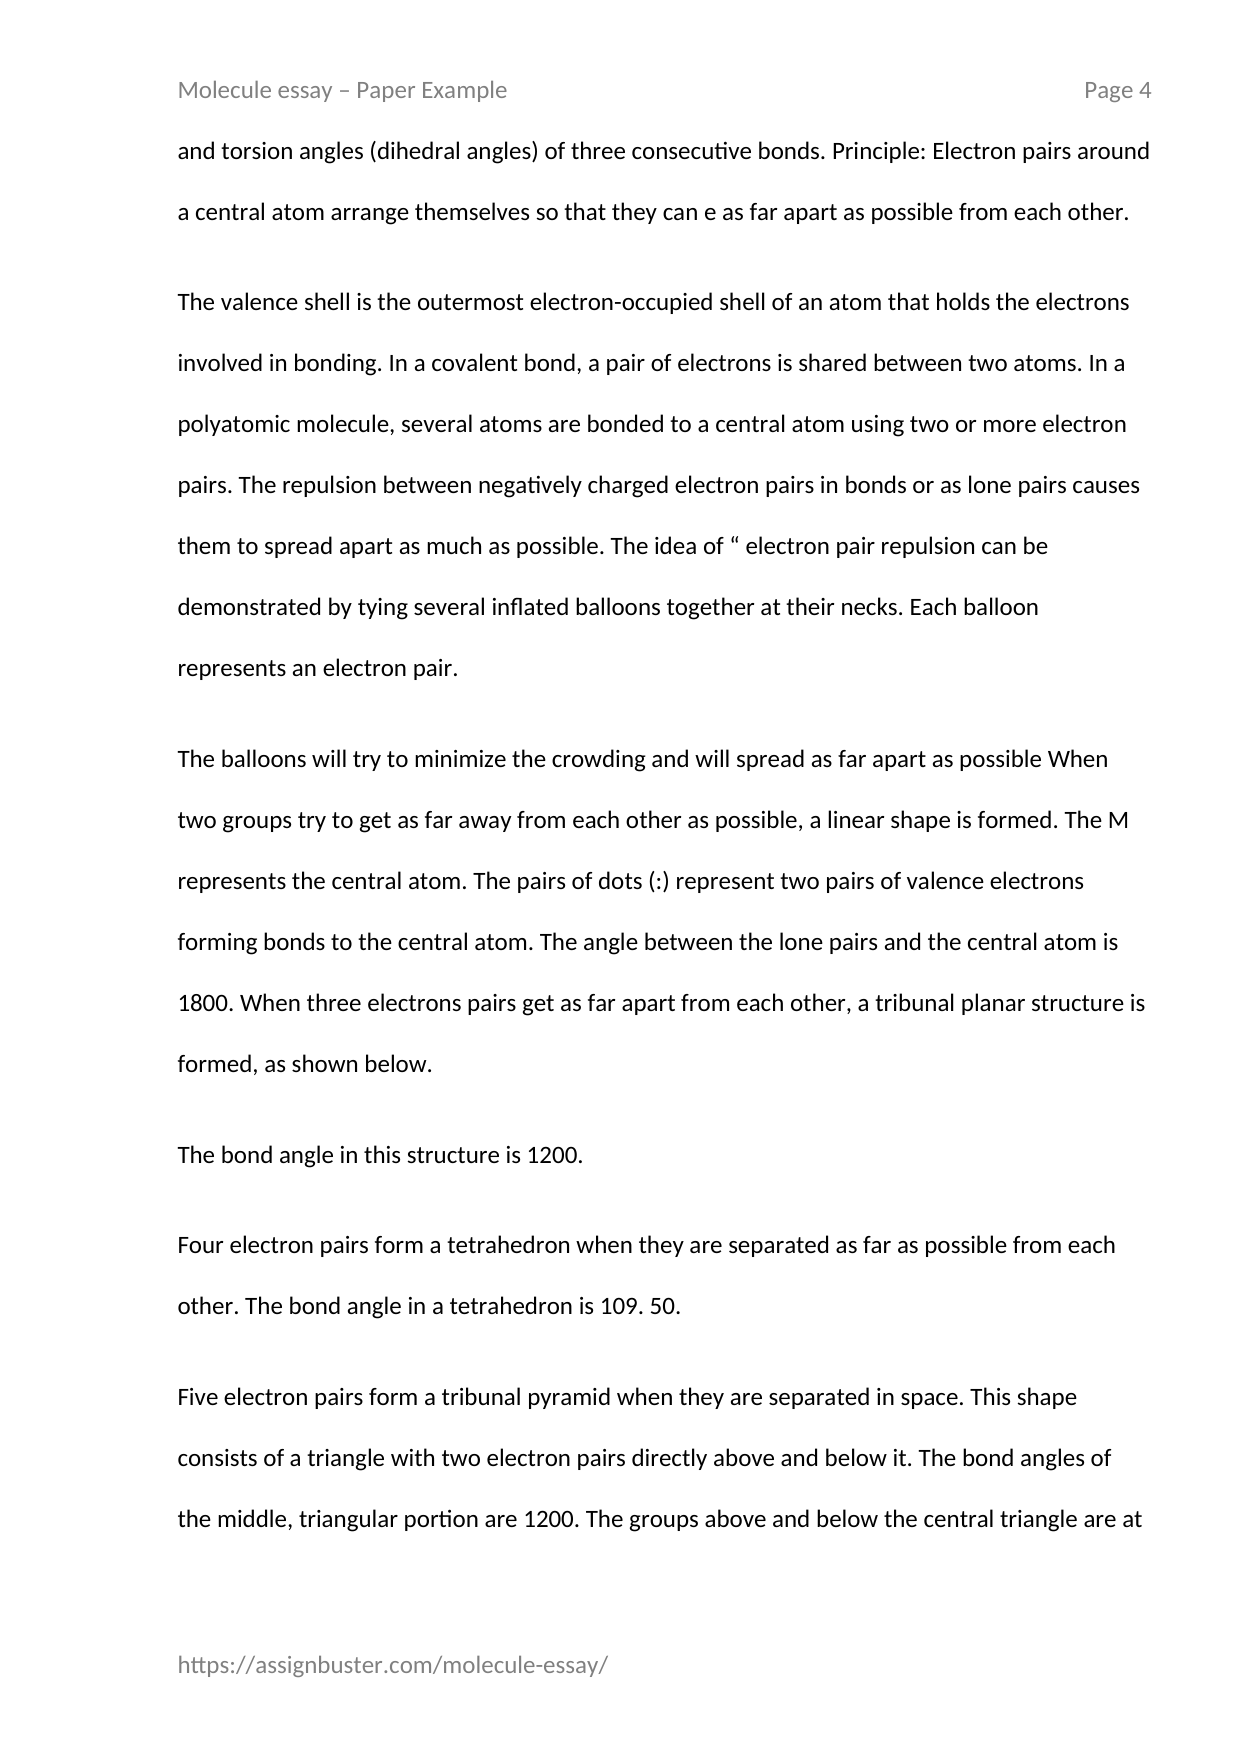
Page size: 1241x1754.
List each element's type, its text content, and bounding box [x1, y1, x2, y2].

text The bond angle in this structure is 1200. [177, 1139, 1152, 1169]
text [177, 135, 1152, 226]
text Four electron pairs form a tetrahedron when they are separated as far as possible from each other. The bond angle in a tetrahedron is 109. 50. [177, 1229, 1152, 1321]
text The balloons will try to minimize the crowding and will spread as far apart as possible When two groups try to get as far away from each other as possible, a linear shape is formed. The M represents the central atom. The pairs of dots (:) represent two pairs of valence electrons forming bonds to the central atom. The angle between the lone pairs and the central atom is 1800. When three electrons pairs get as far apart from each other, a tribunal planar structure is formed, as shown below. [177, 743, 1152, 1079]
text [177, 1381, 1152, 1533]
text The valence shell is the outermost electron-occupied shell of an atom that holds the electrons involved in bonding. In a covalent bond, a pair of electrons is shared between two atoms. In a polyatomic molecule, several atoms are bonded to a central atom using two or more electron pairs. The repulsion between negatively charged electron pairs in bonds or as lone pairs causes them to spread apart as much as possible. The idea of “ electron pair repulsion can be demonstrated by tying several inflated balloons together at their necks. Each balloon represents an electron pair. [177, 286, 1152, 683]
